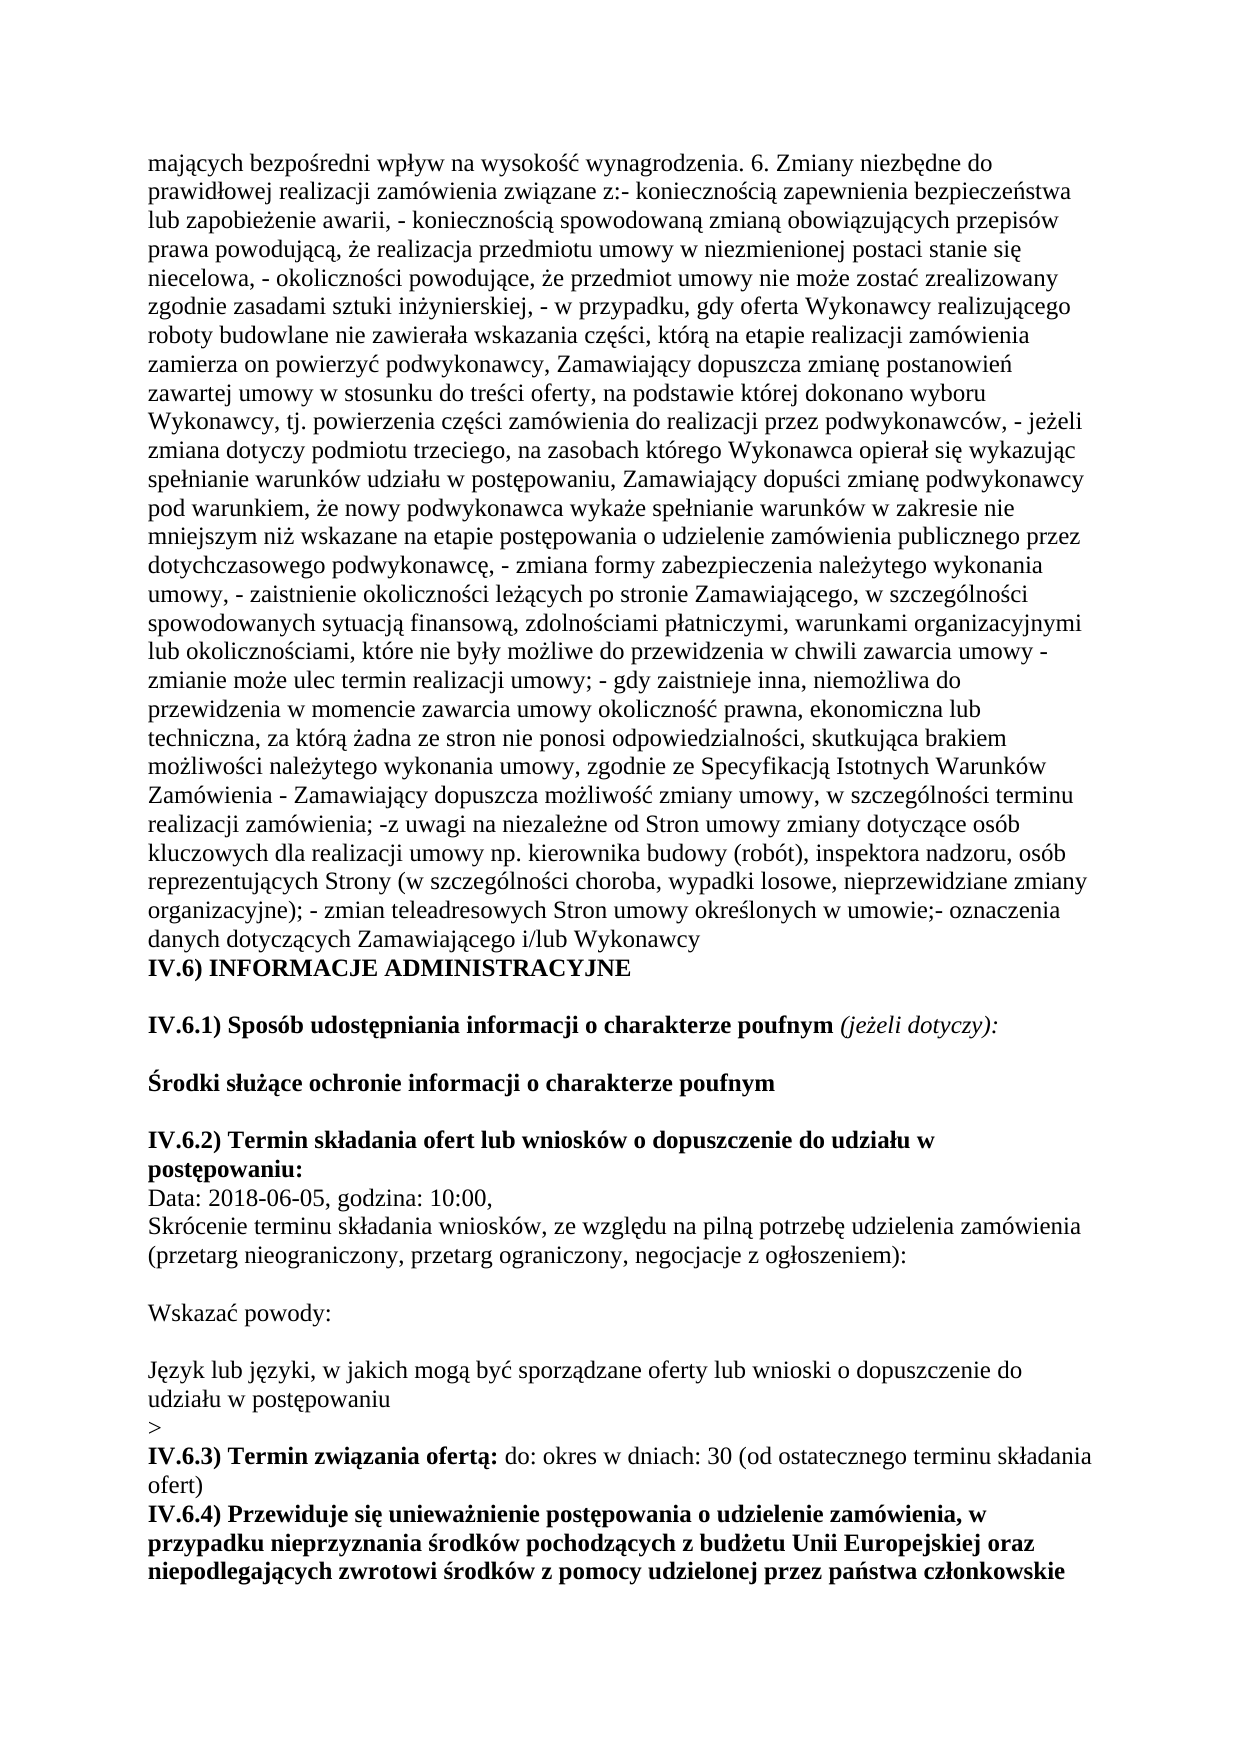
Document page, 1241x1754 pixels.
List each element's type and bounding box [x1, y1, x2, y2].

text [148, 148, 1093, 1585]
